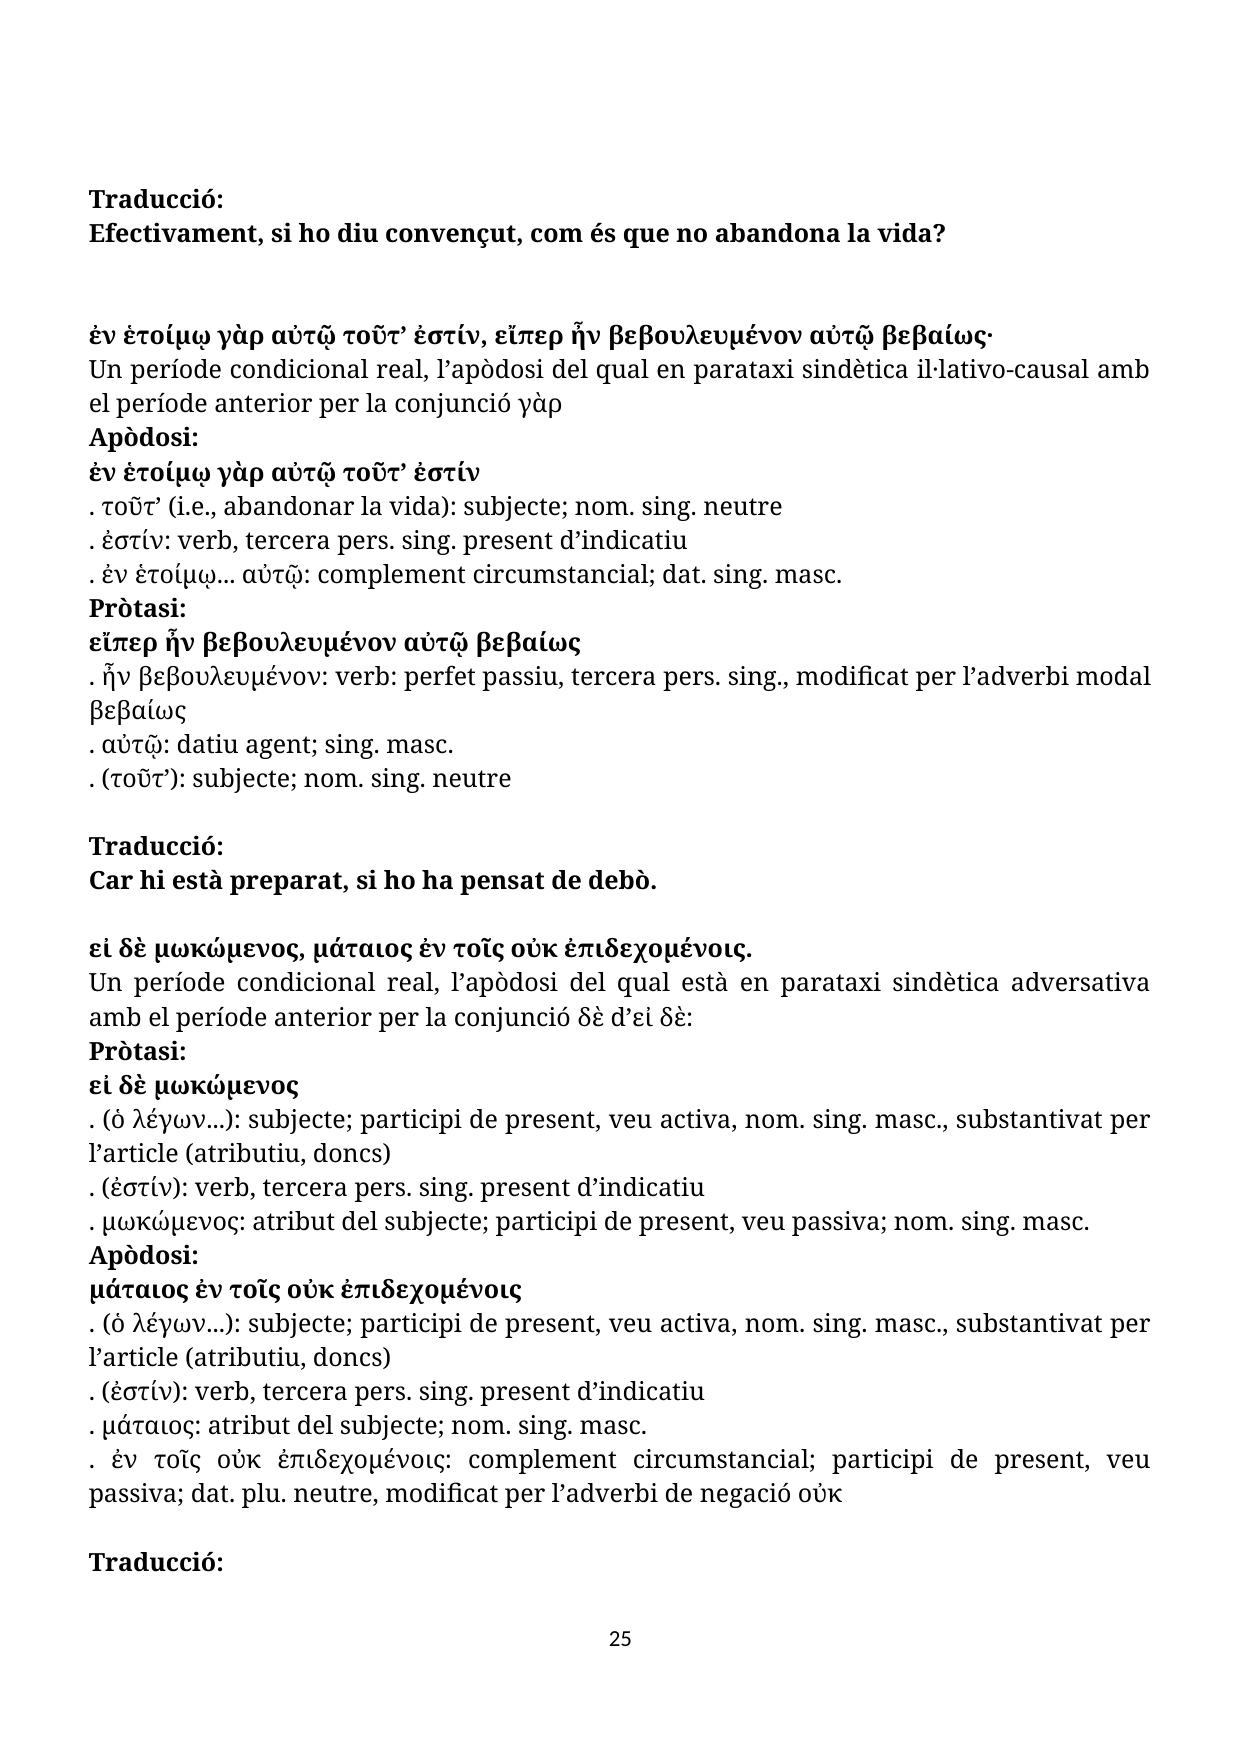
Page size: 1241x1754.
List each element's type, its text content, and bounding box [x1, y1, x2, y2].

text . ἦν βεβουλευμένον: verb: perfet passiu, tercera pers. sing., modificat per l’adverbi modal βεβαίως [88, 658, 1152, 727]
text . μάταιος: atribut del subjecte; nom. sing. masc. [88, 1408, 1152, 1442]
text . (ὁ λέγων...): subjecte; participi de present, veu activa, nom. sing. masc., substantivat per l’article (atributiu, doncs) [88, 1101, 1152, 1169]
text . (ἐστίν): verb, tercera pers. sing. present d’indicatiu [88, 1374, 1152, 1408]
text εἴπερ ἦν βεβουλευμένον αὐτῷ βεβαίως [88, 624, 1152, 658]
text . (ἐστίν): verb, tercera pers. sing. present d’indicatiu [88, 1169, 1152, 1203]
text . μωκώμενος: atribut del subjecte; participi de present, veu passiva; nom. sing. masc. [88, 1203, 1152, 1238]
text Efectivament, si ho diu convençut, com és que no abandona la vida? [88, 216, 1152, 250]
text Traducció: [88, 829, 1152, 863]
text Apòdosi: [88, 420, 1152, 454]
text . ἐν τοῖς οὐκ ἐπιδεχομένοις: complement circumstancial; participi de present, veu passiva; dat. plu. neutre, modificat per l’adverbi de negació οὐκ [88, 1442, 1152, 1510]
text Pròtasi: [88, 1033, 1152, 1067]
text Un període condicional real, l’apòdosi del qual està en parataxi sindètica adversativa amb el període anterior per la conjunció δὲ d’εἰ δὲ: [88, 965, 1152, 1033]
text μάταιος ἐν τοῖς οὐκ ἐπιδεχομένοις [88, 1272, 1152, 1306]
text Traducció: [88, 1544, 1152, 1578]
text . (ὁ λέγων...): subjecte; participi de present, veu activa, nom. sing. masc., substantivat per l’article (atributiu, doncs) [88, 1306, 1152, 1374]
text Car hi està preparat, si ho ha pensat de debò. [88, 863, 1152, 897]
text εἰ δὲ μωκώμενος, μάταιος ἐν τοῖς οὐκ ἐπιδεχομένοις. [88, 931, 1152, 965]
text εἰ δὲ μωκώμενος [88, 1067, 1152, 1101]
text . (τοῦτ’): subjecte; nom. sing. neutre [88, 761, 1152, 795]
text . ἐν ἑτοίμῳ... αὐτῷ: complement circumstancial; dat. sing. masc. [88, 556, 1152, 590]
text ἐν ἑτοίμῳ γὰρ αὐτῷ τοῦτ’ ἐστίν, εἴπερ ἦν βεβουλευμένον αὐτῷ βεβαίως· [88, 318, 1152, 352]
text . τοῦτ’ (i.e., abandonar la vida): subjecte; nom. sing. neutre [88, 488, 1152, 522]
text Apòdosi: [88, 1238, 1152, 1272]
text ἐν ἑτοίμῳ γὰρ αὐτῷ τοῦτ’ ἐστίν [88, 454, 1152, 488]
text Traducció: [88, 182, 1152, 216]
text . ἐστίν: verb, tercera pers. sing. present d’indicatiu [88, 522, 1152, 556]
text Un període condicional real, l’apòdosi del qual en parataxi sindètica il·lativo-causal amb el període anterior per la conjunció γὰρ [88, 352, 1152, 420]
text Pròtasi: [88, 590, 1152, 624]
text . αὐτῷ: datiu agent; sing. masc. [88, 727, 1152, 761]
